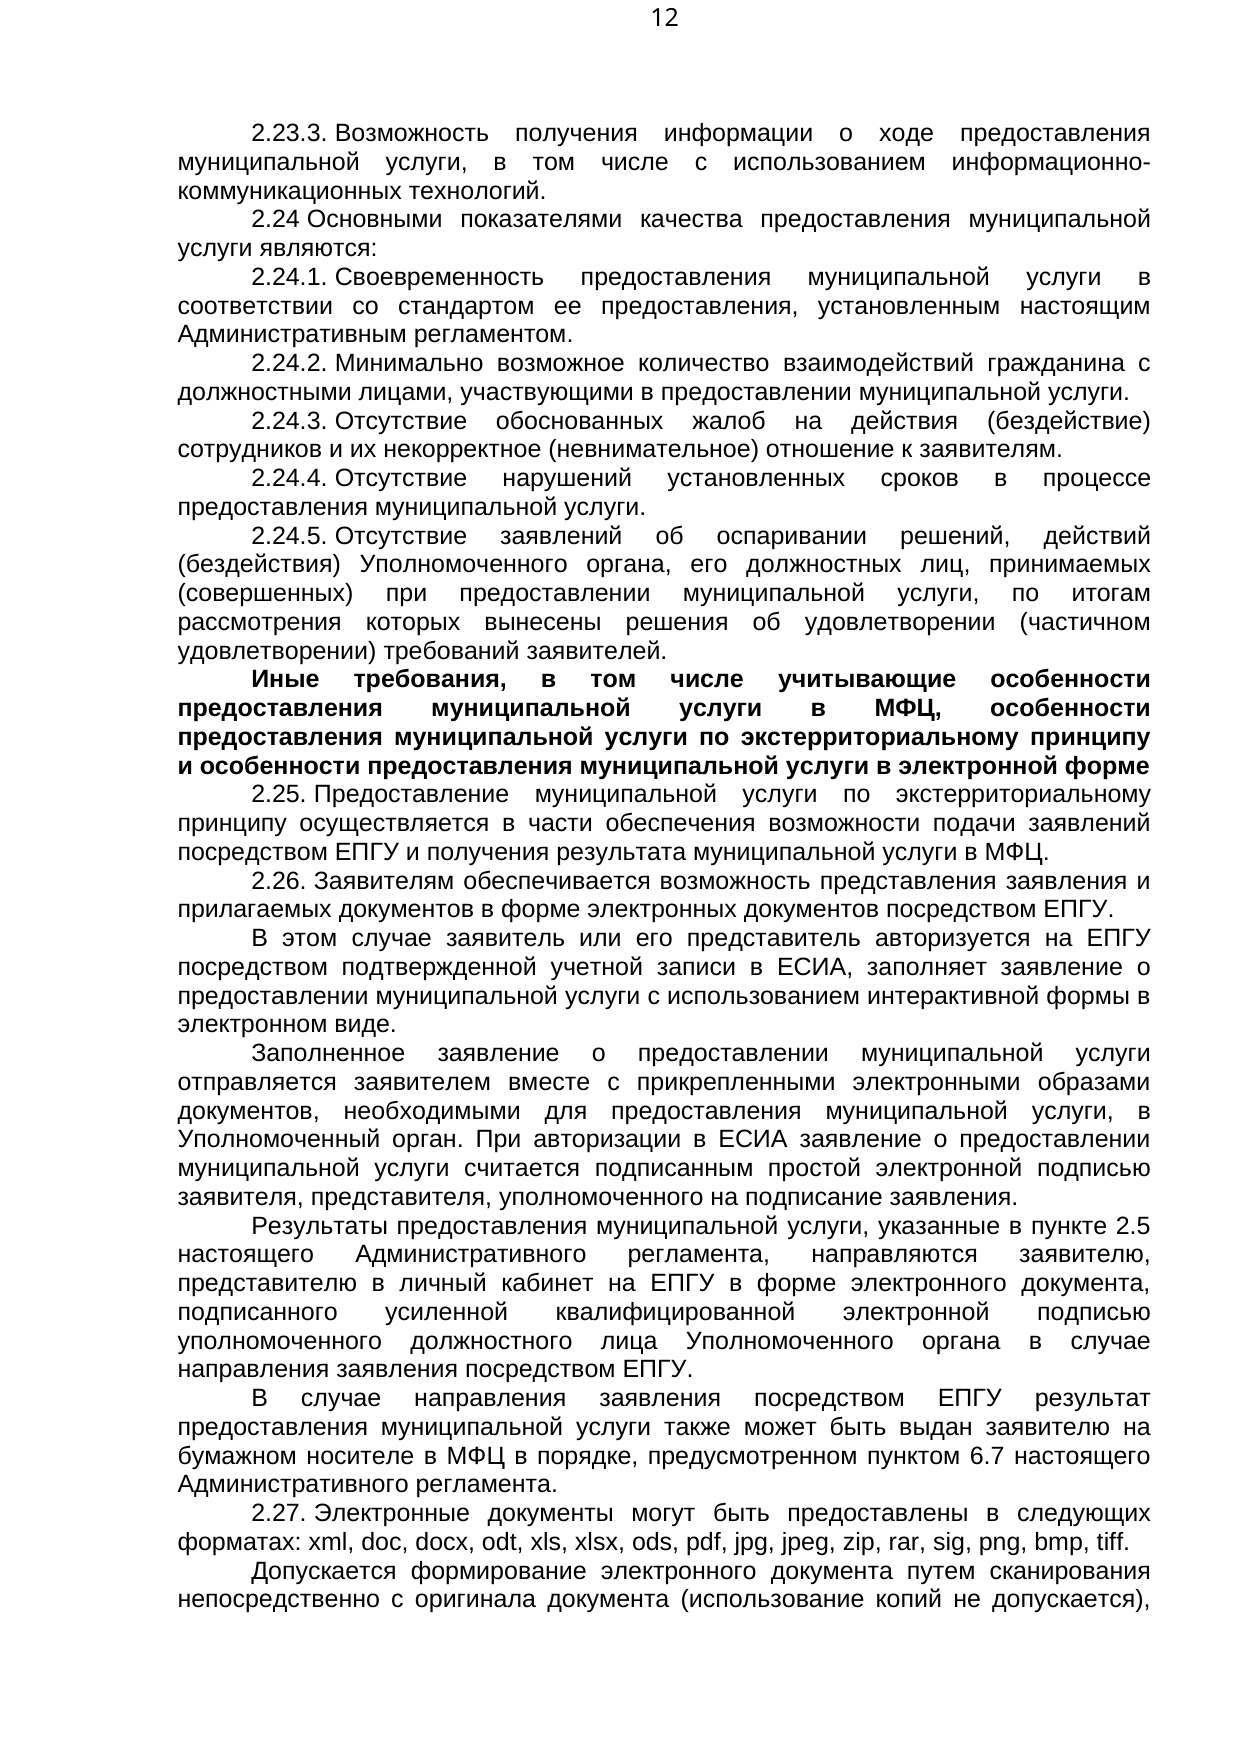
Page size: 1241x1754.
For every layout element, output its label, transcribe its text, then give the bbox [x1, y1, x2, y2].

text 2.24.4. Отсутствие нарушений установленных сроков в процессе предоставления муниципальной услуги. [177, 463, 1152, 521]
text 2.24.5. Отсутствие заявлений об оспаривании решений, действий (бездействия) Уполномоченного органа, его должностных лиц, принимаемых (совершенных) при предоставлении муниципальной услуги, по итогам рассмотрения которых вынесены решения об удовлетворении (частичном удовлетворении) требований заявителей. [177, 521, 1152, 664]
text 2.24.3. Отсутствие обоснованных жалоб на действия (бездействие) сотрудников и их некорректное (невнимательное) отношение к заявителям. [177, 406, 1152, 463]
text 2.24.2. Минимально возможное количество взаимодействий гражданина с должностными лицами, участвующими в предоставлении муниципальной услуги. [177, 348, 1152, 406]
text 2.25. Предоставление муниципальной услуги по экстерриториальному принципу осуществляется в части обеспечения возможности подачи заявлений посредством ЕПГУ и получения результата муниципальной услуги в МФЦ. [177, 779, 1152, 866]
text В этом случае заявитель или его представитель авторизуется на ЕПГУ посредством подтвержденной учетной записи в ЕСИА, заполняет заявление о предоставлении муниципальной услуги с использованием интерактивной формы в электронном виде. [177, 923, 1152, 1038]
text 2.27. Электронные документы могут быть предоставлены в следующих форматах: xml, doc, docx, odt, xls, xlsx, ods, pdf, jpg, jpeg, zip, rar, sig, png, bmp, tiff. [177, 1498, 1152, 1556]
text 2.24.1. Своевременность предоставления муниципальной услуги в соответствии со стандартом ее предоставления, установленным настоящим Административным регламентом. [177, 262, 1152, 348]
text 2.23.3. Возможность получения информации о ходе предоставления муниципальной услуги, в том числе с использованием информационно-коммуникационных технологий. [177, 118, 1152, 204]
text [177, 1556, 1152, 1613]
text Заполненное заявление о предоставлении муниципальной услуги отправляется заявителем вместе с прикрепленными электронными образами документов, необходимыми для предоставления муниципальной услуги, в Уполномоченный орган. При авторизации в ЕСИА заявление о предоставлении муниципальной услуги считается подписанным простой электронной подписью заявителя, представителя, уполномоченного на подписание заявления. [177, 1038, 1152, 1211]
text 2.24 Основными показателями качества предоставления муниципальной услуги являются: [177, 204, 1152, 262]
text 2.26. Заявителям обеспечивается возможность представления заявления и прилагаемых документов в форме электронных документов посредством ЕПГУ. [177, 866, 1152, 923]
text В случае направления заявления посредством ЕПГУ результат предоставления муниципальной услуги также может быть выдан заявителю на бумажном носителе в МФЦ в порядке, предусмотренном пунктом 6.7 настоящего Административного регламента. [177, 1383, 1152, 1498]
text Результаты предоставления муниципальной услуги, указанные в пункте 2.5 настоящего Административного регламента, направляются заявителю, представителю в личный кабинет на ЕПГУ в форме электронного документа, подписанного усиленной квалифицированной электронной подписью уполномоченного должностного лица Уполномоченного органа в случае направления заявления посредством ЕПГУ. [177, 1211, 1152, 1383]
text Иные требования, в том числе учитывающие особенности предоставления муниципальной услуги в МФЦ, особенности предоставления муниципальной услуги по экстерриториальному принципу и особенности предоставления муниципальной услуги в электронной форме [177, 664, 1152, 779]
